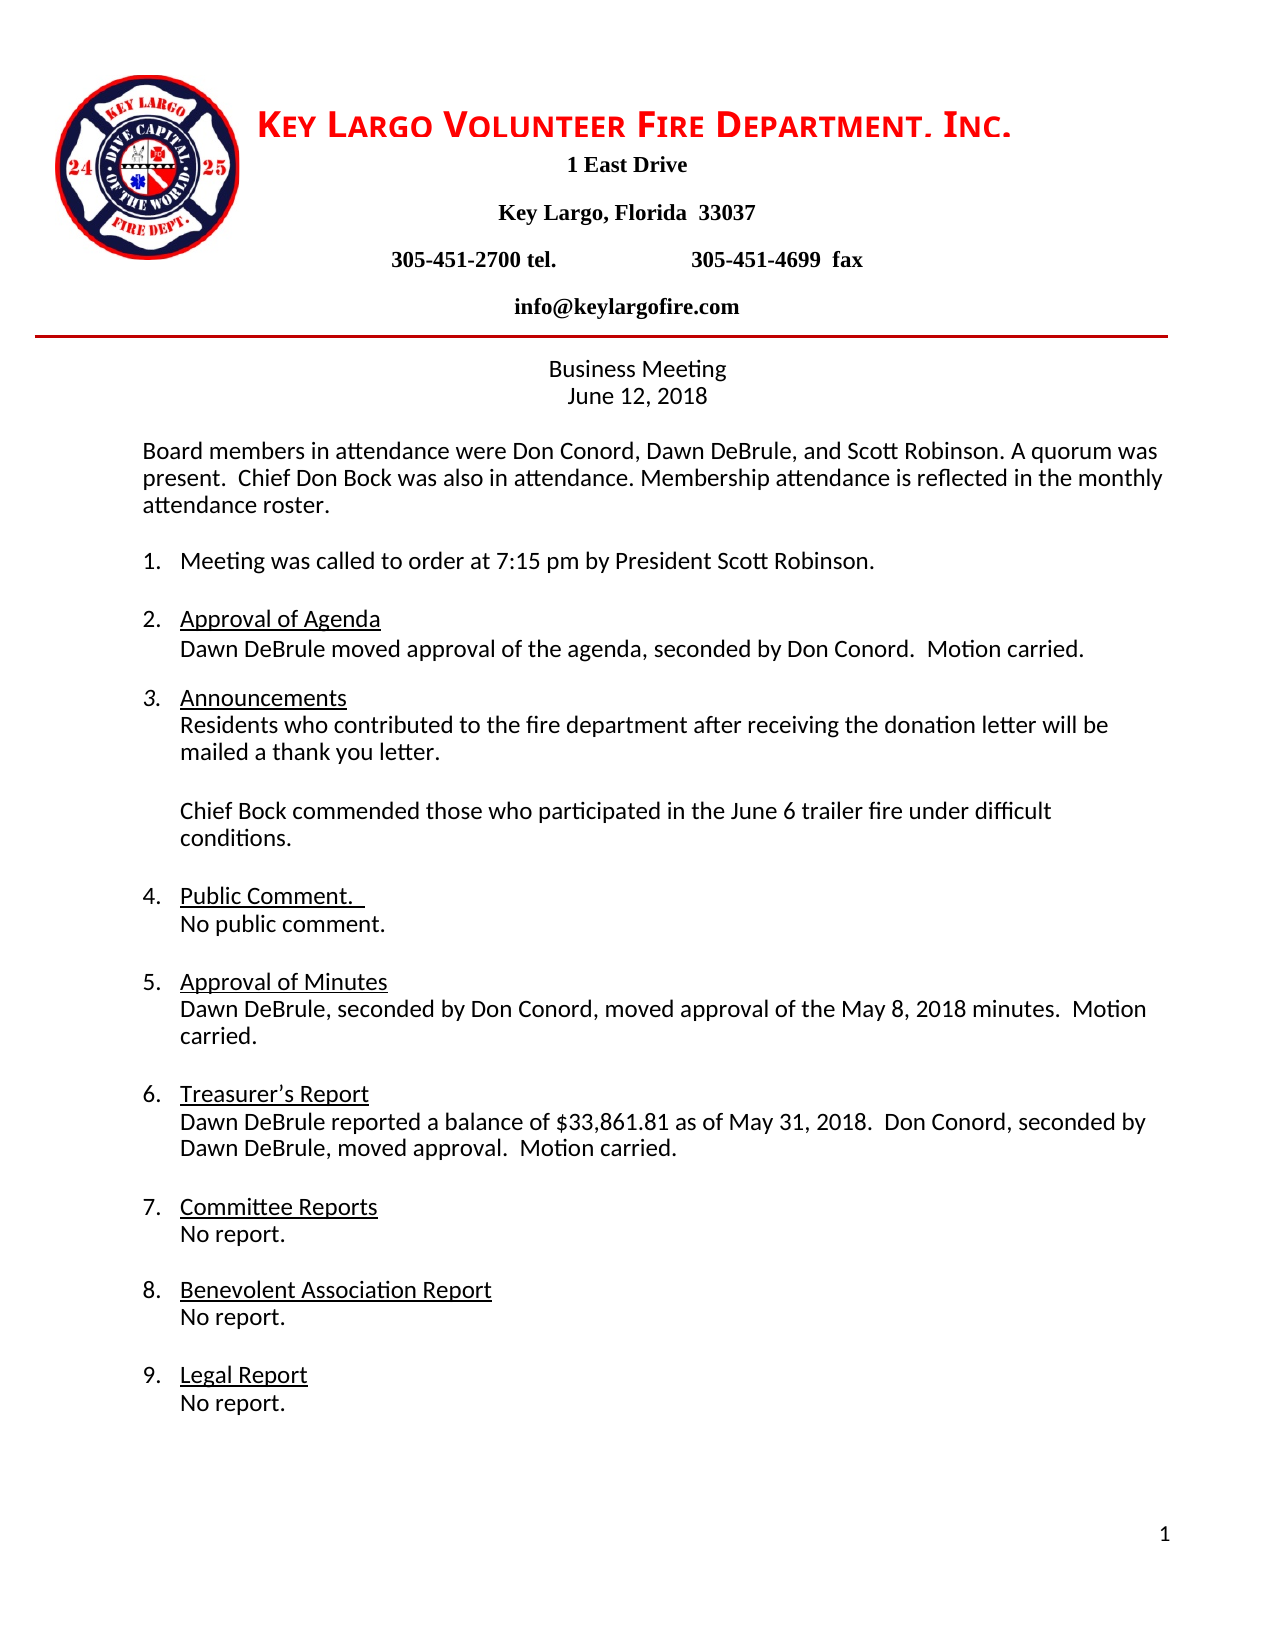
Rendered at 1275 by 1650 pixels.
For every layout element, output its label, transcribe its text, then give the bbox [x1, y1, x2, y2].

text Residents who contributed to the fire department after receiving the donation letter will be mailed a thank you letter. [180, 712, 1170, 767]
list No report. [180, 1221, 1170, 1248]
list Dawn DeBrule moved approval of the agenda, seconded by Don Conord. Motion carried. [180, 633, 1170, 664]
picture [55, 75, 240, 260]
text Board members in attendance were Don Conord, Dawn DeBrule, and Scott Robinson. A quorum was present. Chief Don Bock was also in attendance. Membership attendance is reflected in the monthly attendance roster. [142, 437, 1170, 520]
text Dawn DeBrule reported a balance of $33,861.81 as of May 31, 2018. Don Conord, seconded by Dawn DeBrule, moved approval. Motion carried. [180, 1108, 1170, 1163]
text Chief Bock commended those who participated in the June 6 trailer fire under difficult conditions. [180, 797, 1170, 852]
list Approval of Agenda [142, 606, 1170, 633]
list Approval of Minutes [142, 968, 1170, 995]
list Announcements [142, 684, 1170, 712]
list No report. [180, 1389, 1170, 1417]
list Benevolent Association Report [142, 1276, 1170, 1304]
list Treasurer’s Report [142, 1081, 1170, 1108]
text Business Meeting [105, 355, 1170, 383]
list Legal Report [142, 1362, 1170, 1389]
text Dawn DeBrule, seconded by Don Conord, moved approval of the May 8, 2018 minutes. Motion carried. [180, 995, 1170, 1050]
text No public comment. [180, 910, 1170, 937]
list Public Comment. [142, 883, 1170, 910]
list Committee Reports [142, 1194, 1170, 1221]
text June 12, 2018 [105, 383, 1170, 410]
text No report. [180, 1304, 1170, 1331]
list Meeting was called to order at 7:15 pm by President Scott Robinson. [142, 548, 1170, 575]
